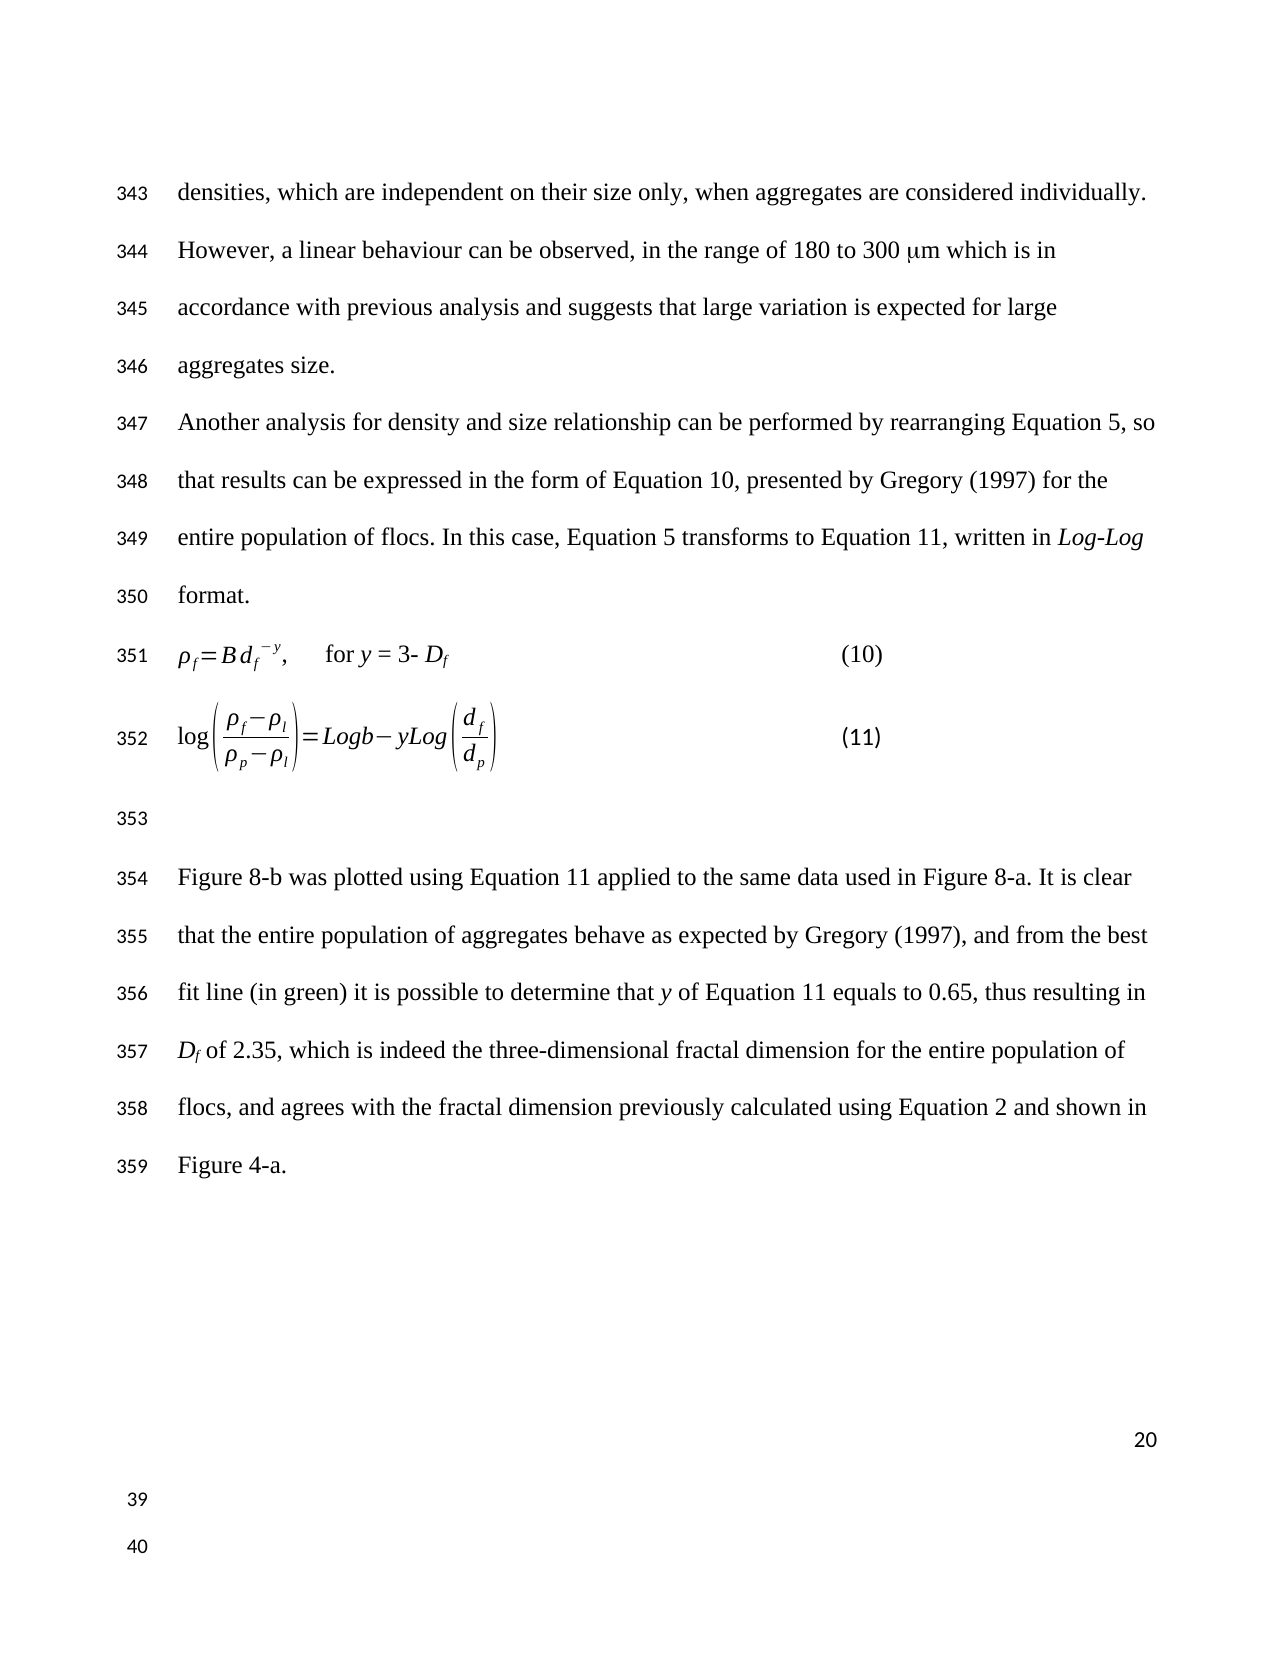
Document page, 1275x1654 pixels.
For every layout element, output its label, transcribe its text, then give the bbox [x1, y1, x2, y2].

text Figure 8-b was plotted using Equation 11 applied to the same data used in Figure 8-a. It is clear that the entire population of aggregates behave as expected by Gregory (1997), and from the best fit line (in green) it is possible to determine that y of Equation 11 equals to 0.65, thus resulting in Df of 2.35, which is indeed the three-dimensional fractal dimension for the entire population of flocs, and agrees with the fractal dimension previously calculated using Equation 2 and shown in Figure 4-a. [177, 862, 1157, 1178]
text , for y = 3- Df (10) [177, 637, 1157, 672]
text (11) [177, 701, 1157, 774]
text Another analysis for density and size relationship can be performed by rearranging Equation 5, so that results can be expressed in the form of Equation 10, presented by Gregory (1997) for the entire population of flocs. In this case, Equation 5 transforms to Equation 11, written in Log-Log format. [177, 407, 1157, 608]
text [177, 177, 1157, 378]
